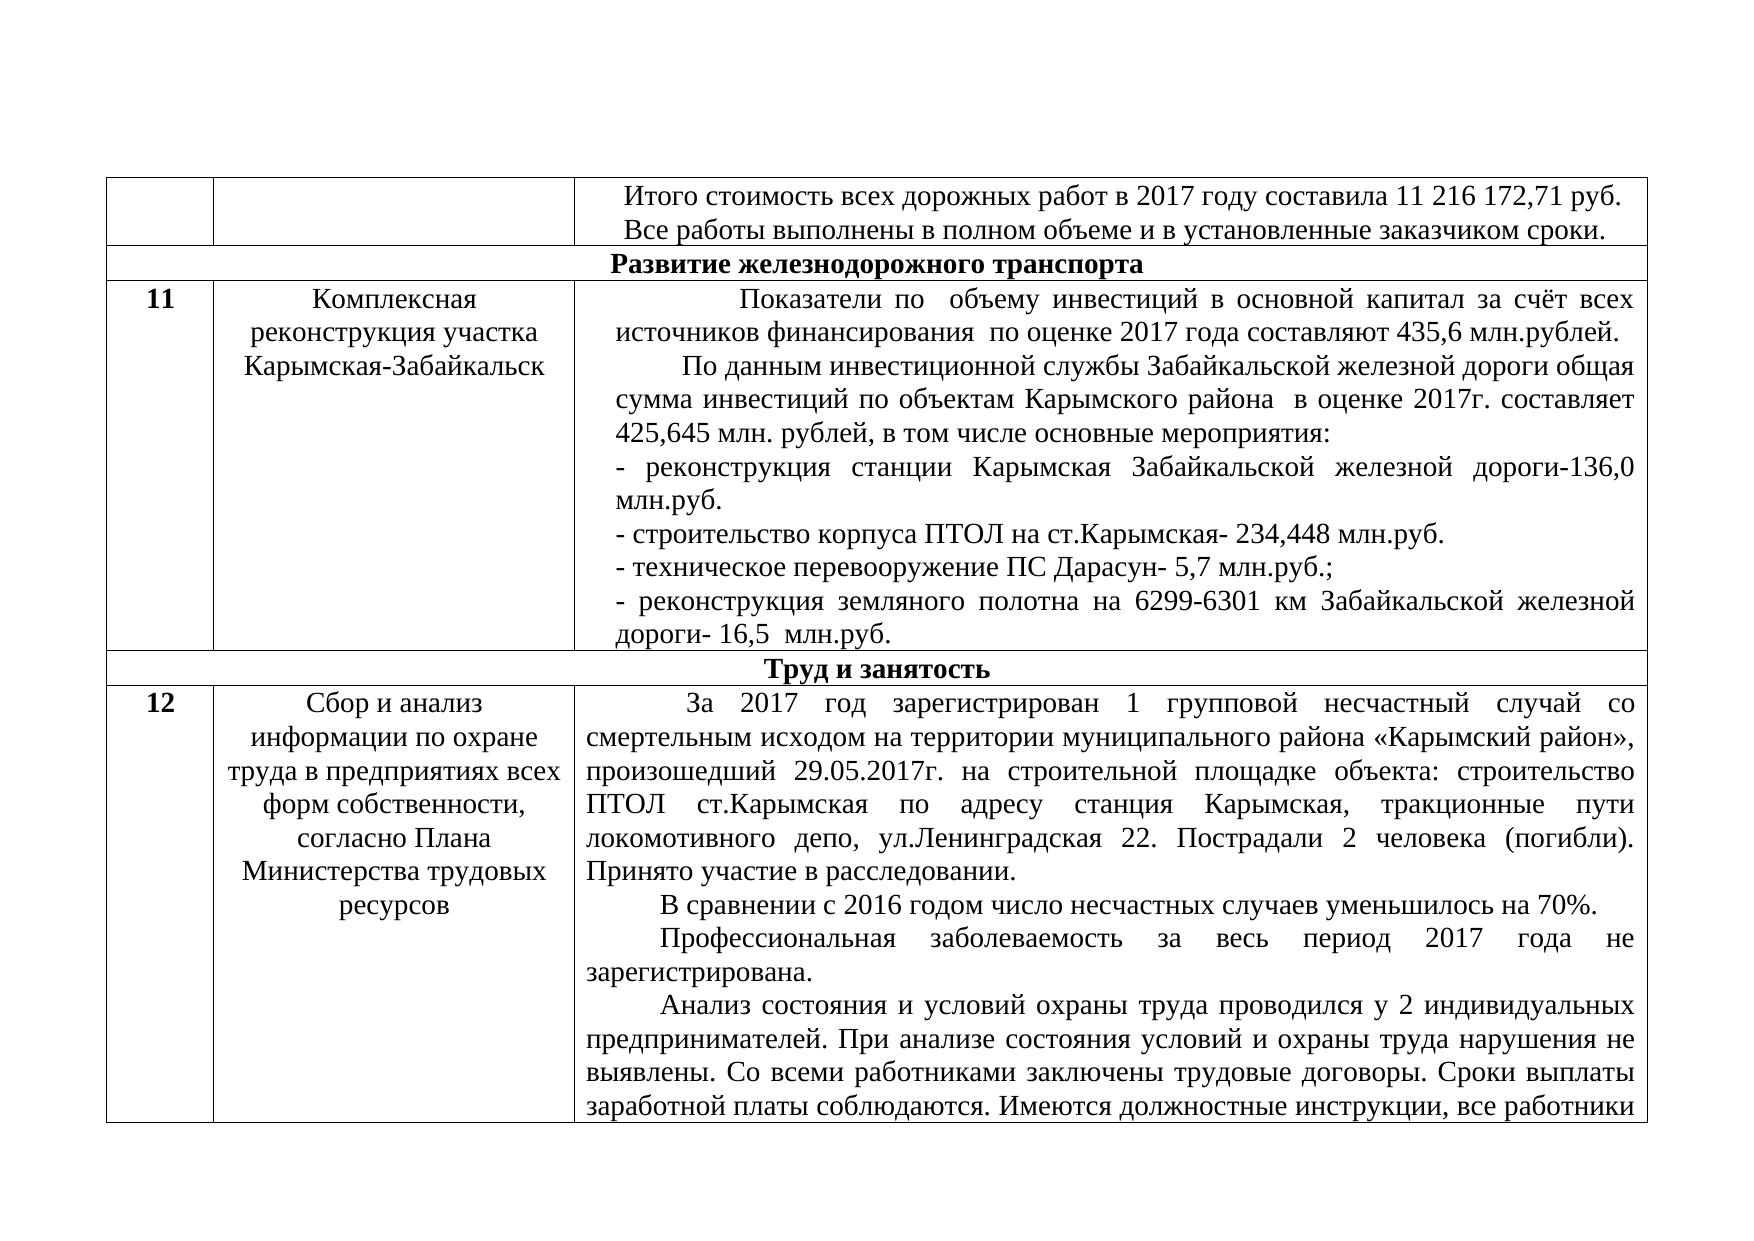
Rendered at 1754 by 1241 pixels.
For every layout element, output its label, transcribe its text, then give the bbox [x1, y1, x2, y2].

table_cell 10 [107, 178, 213, 245]
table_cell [575, 178, 1647, 245]
table_cell Развитие железнодорожного транспорта [107, 246, 1647, 280]
table_cell 11 [107, 281, 213, 650]
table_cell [214, 686, 574, 1122]
table_cell 12 [107, 686, 213, 1122]
table_cell Труд и занятость [107, 651, 1647, 684]
table_cell Показатели по объему инвестиций в основной капитал за счёт всех источников финансирования по оценке 2017 года составляют 435,6 млн.рублей. По данным инвестиционной службы Забайкальской железной дороги общая сумма инвестиций по объектам Карымского района в оценке 2017г. составляет 425,645 млн. рублей, в том числе основные мероприятия: - реконструкция станции Карымская Забайкальской железной дороги-136,0 млн.руб. - строительство корпуса ПТОЛ на ст.Карымская- 234,448 млн.руб. - техническое перевооружение ПС Дарасун- 5,7 млн.руб.; - реконструкция земляного полотна на 6299-6301 км Забайкальской железной дороги- 16,5 млн.руб. [575, 281, 1647, 650]
table_cell Комплексная реконструкция участка Карымская-Забайкальск [214, 281, 574, 650]
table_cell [214, 178, 574, 245]
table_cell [575, 686, 1647, 1122]
